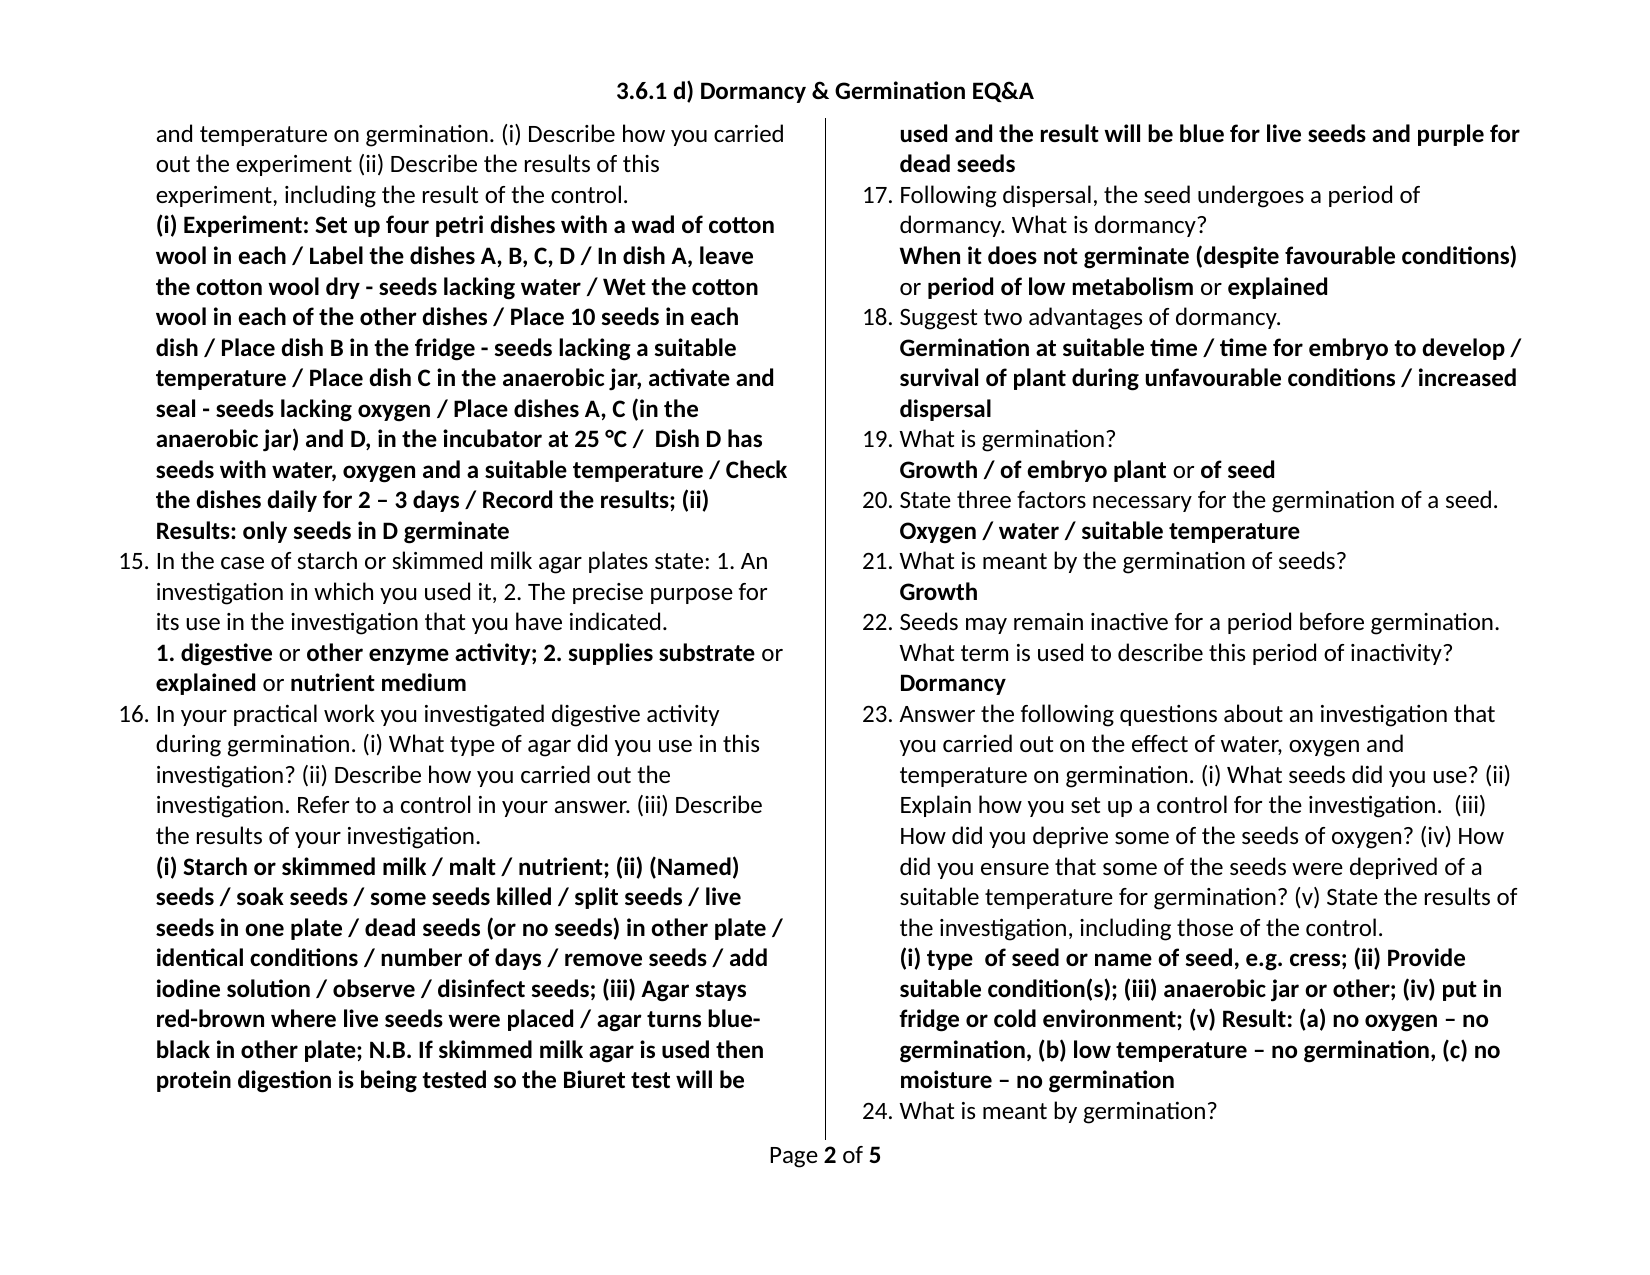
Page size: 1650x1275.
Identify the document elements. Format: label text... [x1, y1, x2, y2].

list When it does not germinate (despite favourable conditions) or period of low metabolism or explained [899, 240, 1532, 301]
list Growth [899, 576, 1532, 606]
text (i) type of seed or name of seed, e.g. cress; (ii) Provide suitable condition(s); (iii) anaerobic jar or other; (iv) put in fridge or cold environment; (v) Result: (a) no oxygen – no germination, (b) low temperature – no germination, (c) no moisture – no germination [899, 942, 1532, 1095]
list Growth / of embryo plant or of seed [899, 454, 1532, 484]
list In your practical work you investigated digestive activity during germination. (i) What type of agar did you use in this investigation? (ii) Describe how you carried out the investigation. Refer to a control in your answer. (iii) Describe the results of your investigation. [118, 698, 788, 851]
list Suggest two advantages of dormancy. [862, 301, 1532, 332]
text (i) Starch or skimmed milk / malt / nutrient; (ii) (Named) seeds / soak seeds / some seeds killed / split seeds / live seeds in one plate / dead seeds (or no seeds) in other plate / identical conditions / number of days / remove seeds / add iodine solution / observe / disinfect seeds; (iii) Agar stays red-brown where live seeds were placed / agar turns blue-black in other plate; N.B. If skimmed milk agar is used then protein digestion is being tested so the Biuret test will be used and the result will be blue for live seeds and purple for dead seeds [156, 851, 788, 1095]
list What is meant by germination? [862, 1095, 1532, 1125]
text (i) Experiment: Set up four petri dishes with a wad of cotton wool in each / Label the dishes A, B, C, D / In dish A, leave the cotton wool dry - seeds lacking water / Wet the cotton wool in each of the other dishes / Place 10 seeds in each dish / Place dish B in the fridge - seeds lacking a suitable temperature / Place dish C in the anaerobic jar, activate and seal - seeds lacking oxygen / Place dishes A, C (in the anaerobic jar) and D, in the incubator at 25 °C / Dish D has seeds with water, oxygen and a suitable temperature / Check the dishes daily for 2 – 3 days / Record the results; (ii) Results: only seeds in D germinate [156, 210, 788, 545]
list Germination at suitable time / time for embryo to develop / survival of plant during unfavourable conditions / increased dispersal [899, 332, 1532, 423]
list 1. digestive or other enzyme activity; 2. supplies substrate or explained or nutrient medium [156, 637, 788, 698]
list Following dispersal, the seed undergoes a period of dormancy. What is dormancy? [862, 179, 1532, 240]
list In the case of starch or skimmed milk agar plates state: 1. An investigation in which you used it, 2. The precise purpose for its use in the investigation that you have indicated. [118, 545, 788, 637]
list What is germination? [862, 423, 1532, 454]
list Seeds may remain inactive for a period before germination. What term is used to describe this period of inactivity? [862, 606, 1532, 667]
list Answer the following questions about an investigation that you carried out on the effect of water, oxygen and temperature on germination. (i) What seeds did you use? (ii) Explain how you set up a control for the investigation. (iii) How did you deprive some of the seeds of oxygen? (iv) How did you ensure that some of the seeds were deprived of a suitable temperature for germination? (v) State the results of the investigation, including those of the control. [862, 698, 1532, 942]
list State three factors necessary for the germination of a seed. [862, 484, 1532, 515]
list Dormancy [899, 667, 1532, 698]
text (i) Starch or skimmed milk / malt / nutrient; (ii) (Named) seeds / soak seeds / some seeds killed / split seeds / live seeds in one plate / dead seeds (or no seeds) in other plate / identical conditions / number of days / remove seeds / add iodine solution / observe / disinfect seeds; (iii) Agar stays red-brown where live seeds were placed / agar turns blue-black in other plate; N.B. If skimmed milk agar is used then protein digestion is being tested so the Biuret test will be used and the result will be blue for live seeds and purple for dead seeds [899, 118, 1532, 179]
list Oxygen / water / suitable temperature [899, 515, 1532, 545]
list What is meant by the germination of seeds? [862, 545, 1532, 576]
